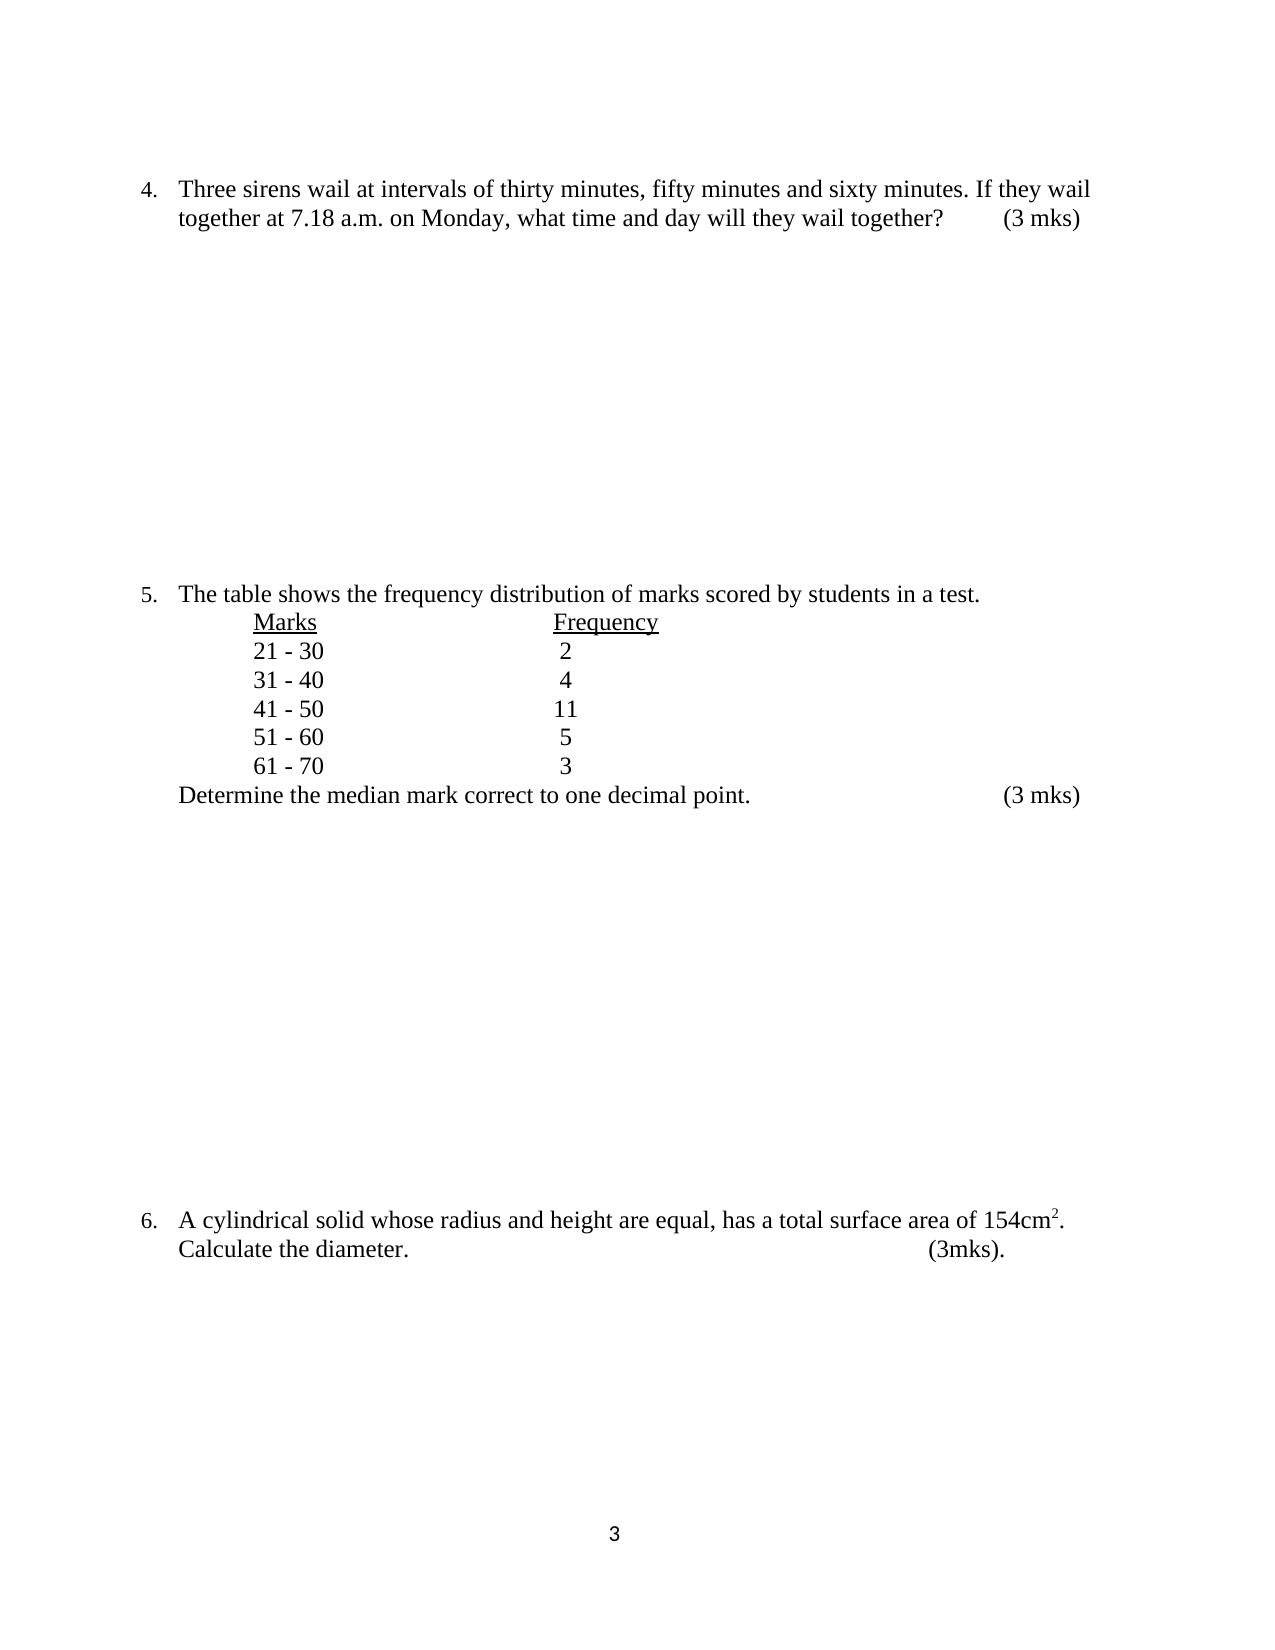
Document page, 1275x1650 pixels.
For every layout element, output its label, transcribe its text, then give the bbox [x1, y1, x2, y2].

text 41 - 50 11 [103, 694, 1125, 722]
text 31 - 40 4 [103, 665, 1125, 694]
text 61 - 70 3 [103, 751, 1125, 780]
text Marks Frequency [103, 607, 1125, 636]
list The table shows the frequency distribution of marks scored by students in a test. [141, 579, 1125, 607]
list A cylindrical solid whose radius and height are equal, has a total surface area of 154cm2. Calculate the diameter. (3mks). [141, 1205, 1125, 1263]
text 51 - 60 5 [103, 722, 1125, 751]
text 21 - 30 2 [103, 636, 1125, 665]
list Three sirens wail at intervals of thirty minutes, fifty minutes and sixty minutes. If they wail together at 7.18 a.m. on Monday, what time and day will they wail together? (3 mks) [141, 174, 1125, 232]
text Determine the median mark correct to one decimal point. (3 mks) [103, 780, 1125, 809]
